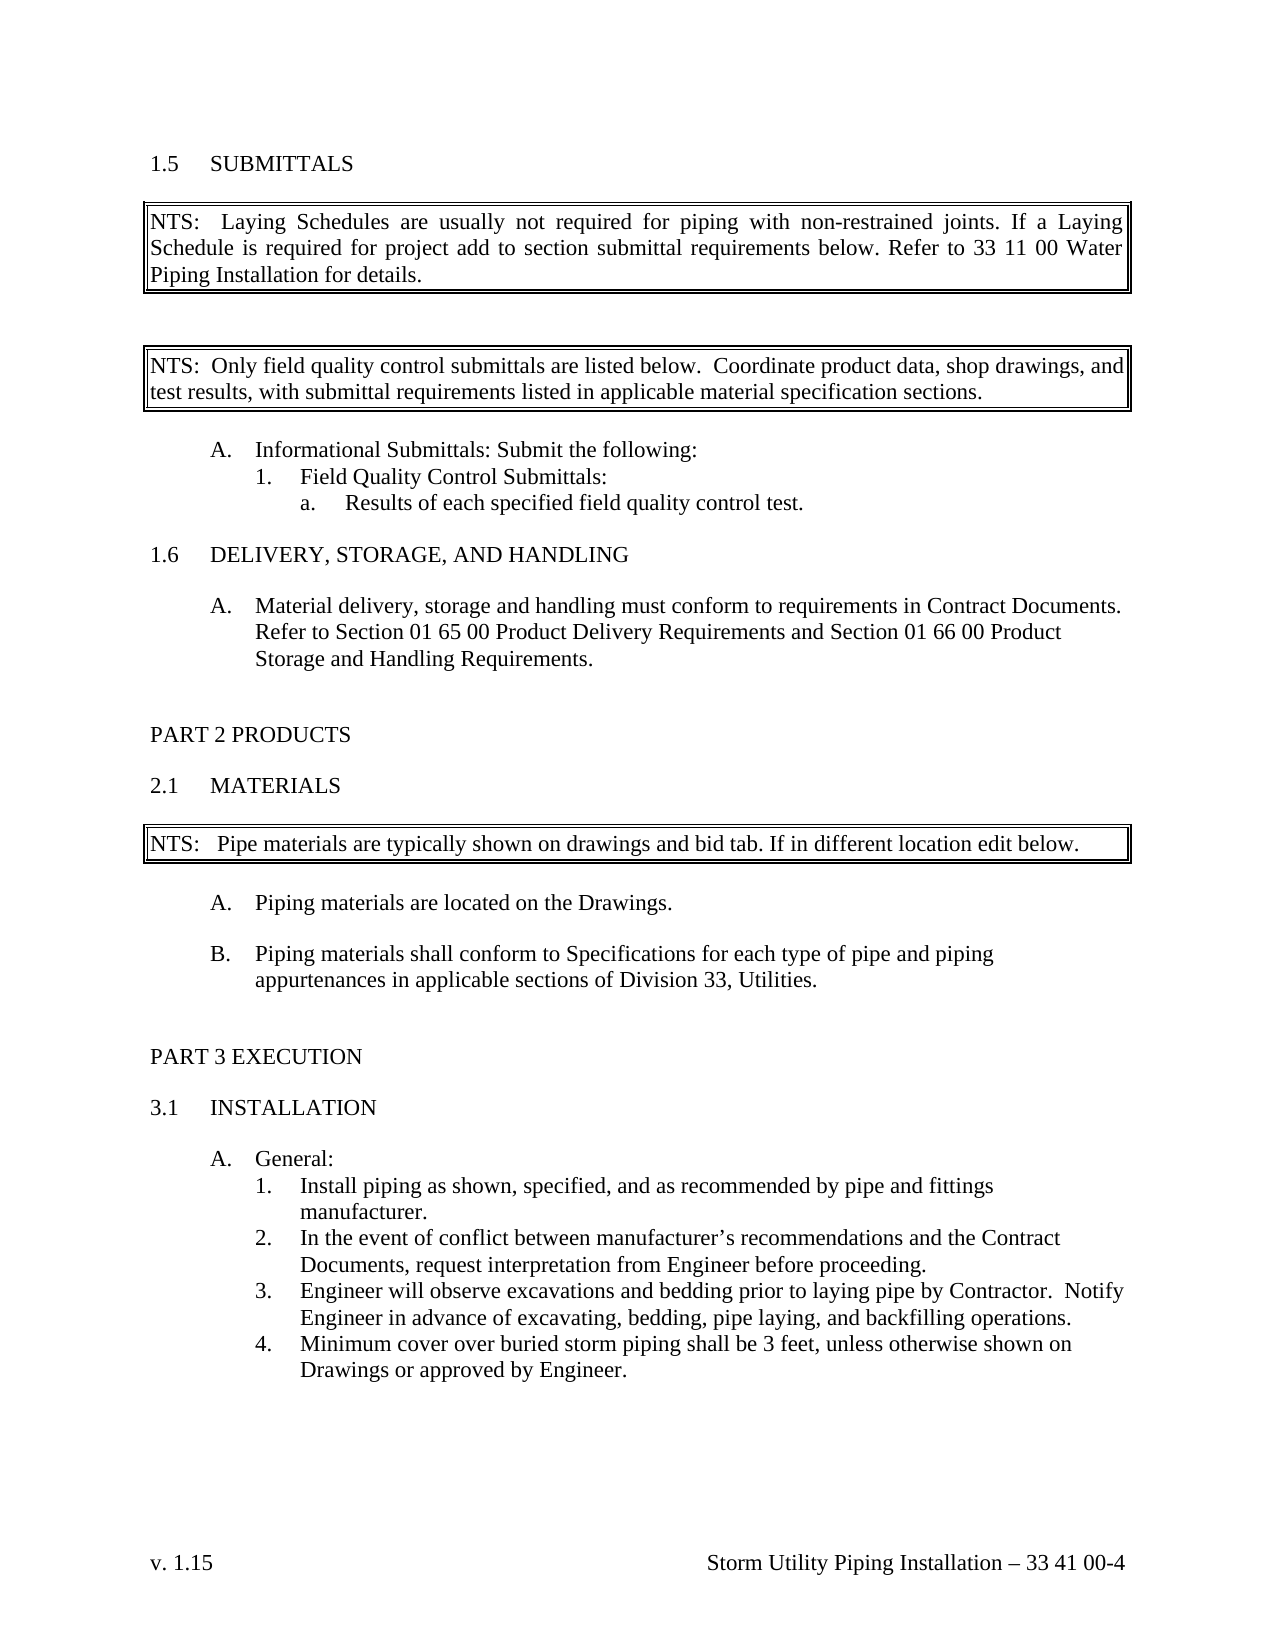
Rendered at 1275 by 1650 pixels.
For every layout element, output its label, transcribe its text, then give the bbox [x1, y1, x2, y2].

subtitle DELIVERY, STORAGE, AND HANDLING [150, 541, 1125, 567]
text Piping materials shall conform to Specifications for each type of pipe and piping appurtenances in applicable sections of Division 33, Utilities. [210, 940, 1125, 993]
subtitle INSTALLATION [150, 1094, 1125, 1120]
text Material delivery, storage and handling must conform to requirements in Contract Documents. Refer to Section 01 65 00 Product Delivery Requirements and Section 01 66 00 Product Storage and Handling Requirements. [210, 592, 1125, 671]
subtitle SUBMITTALS [150, 150, 1125, 176]
text Results of each specified field quality control test. [300, 489, 1125, 516]
text In the event of conflict between manufacturer’s recommendations and the Contract Documents, request interpretation from Engineer before proceeding. [255, 1224, 1125, 1277]
text Minimum cover over buried storm piping shall be 3 feet, unless otherwise shown on Drawings or approved by Engineer. [255, 1330, 1125, 1383]
text Informational Submittals: Submit the following: [210, 437, 1125, 463]
subtitle MATERIALS [150, 772, 1125, 799]
text PRODUCTS [150, 721, 1125, 747]
text Piping materials are located on the Drawings. [210, 889, 1125, 915]
text General: [210, 1145, 1125, 1172]
text Install piping as shown, specified, and as recommended by pipe and fittings manufacturer. [255, 1172, 1125, 1224]
text Engineer will observe excavations and bedding prior to laying pipe by Contractor. Notify Engineer in advance of excavating, bedding, pipe laying, and backfilling operations. [255, 1277, 1125, 1330]
text Field Quality Control Submittals: [255, 463, 1125, 489]
text EXECUTION [150, 1043, 1125, 1069]
